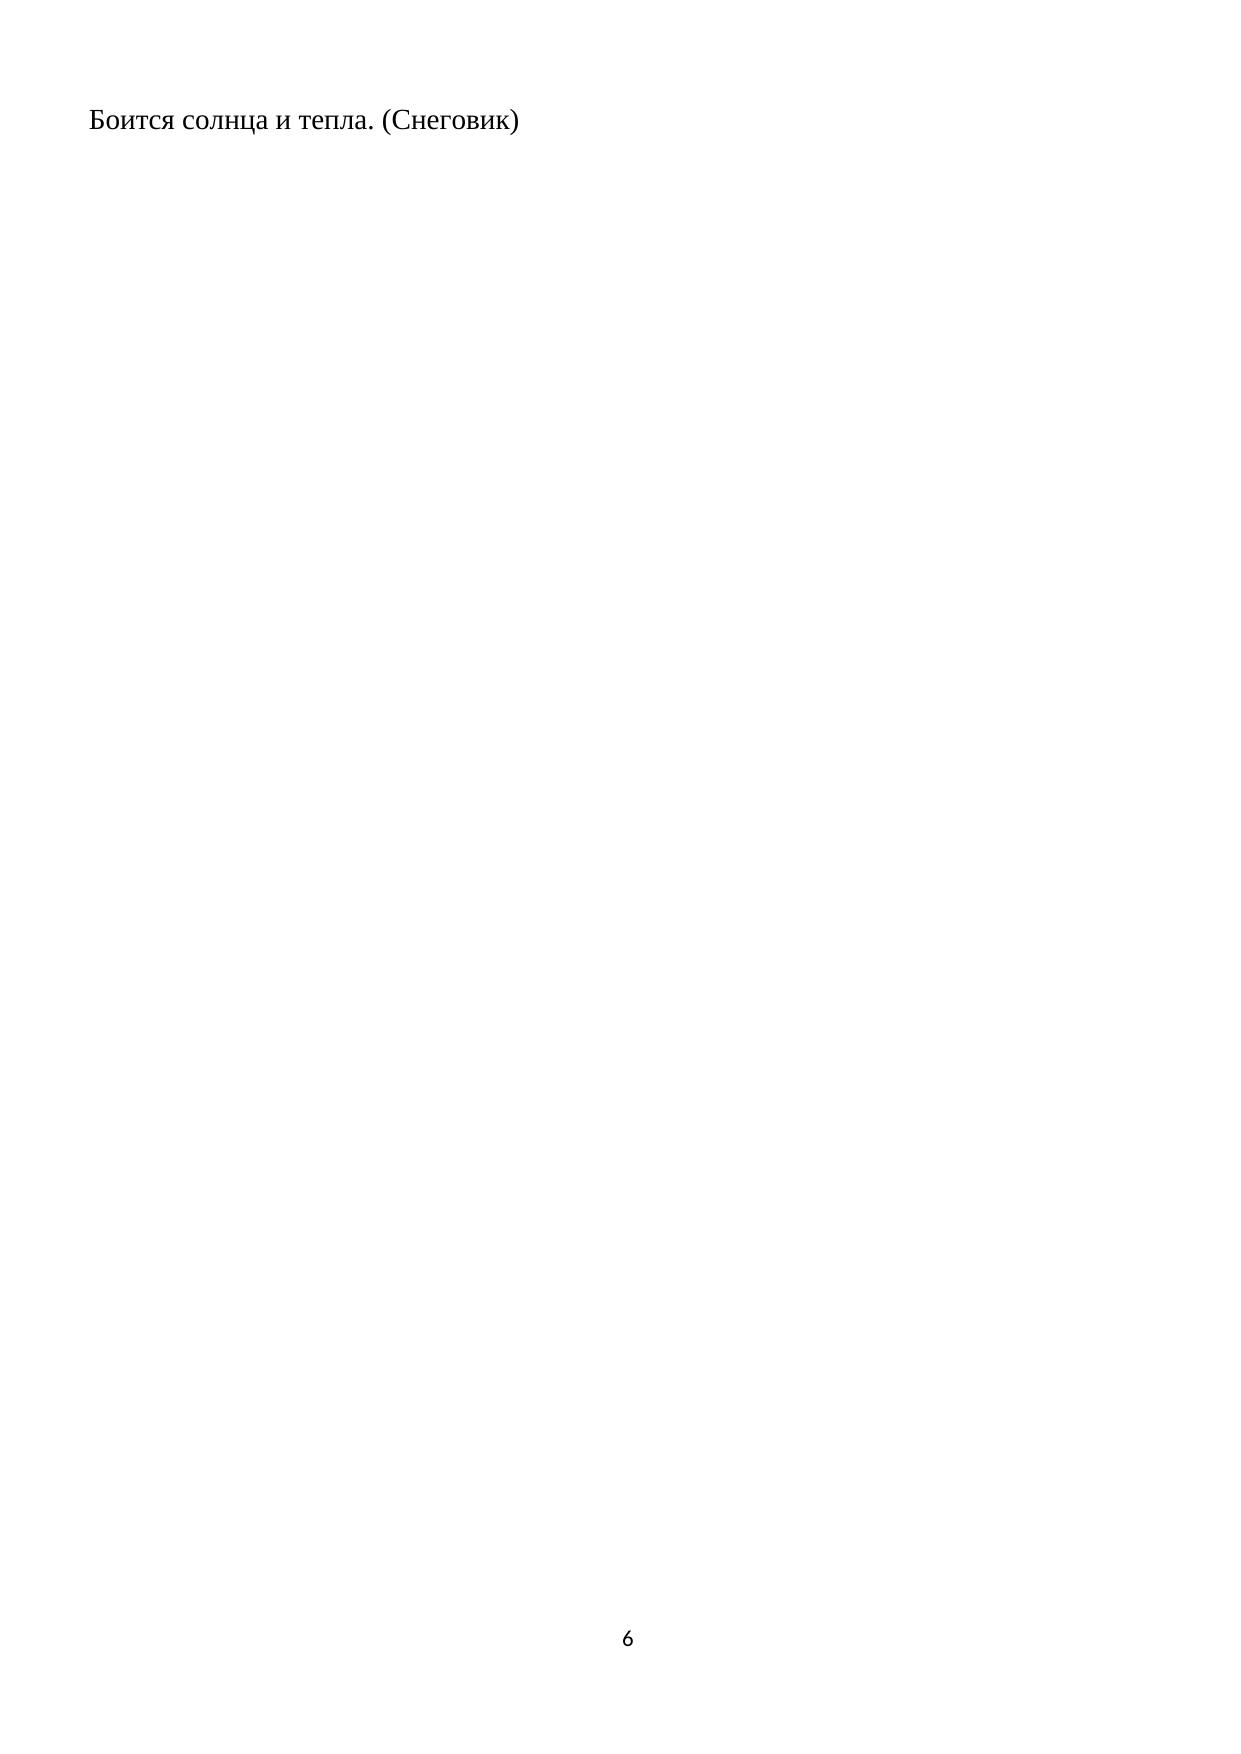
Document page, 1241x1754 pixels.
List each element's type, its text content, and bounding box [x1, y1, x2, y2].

text Боится солнца и тепла. (Снеговик) [89, 102, 1167, 135]
